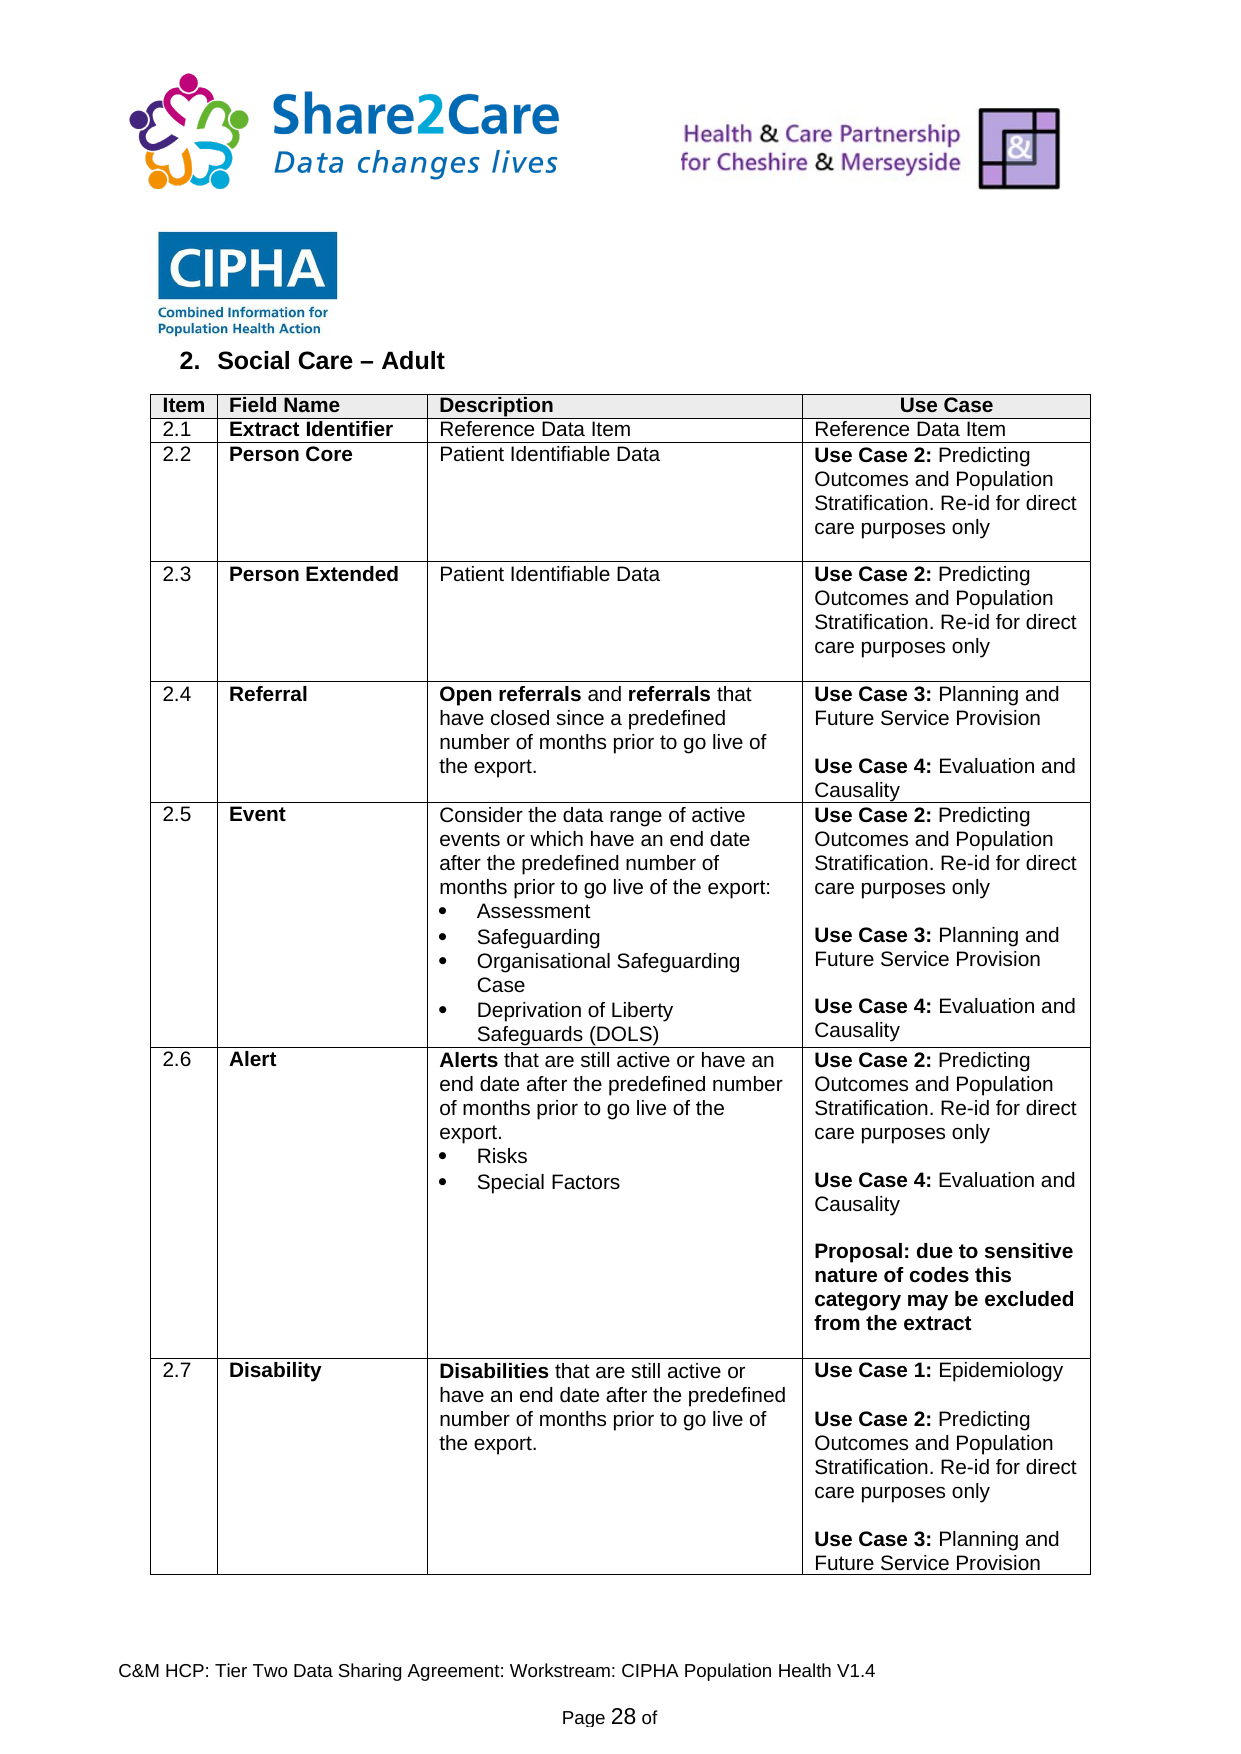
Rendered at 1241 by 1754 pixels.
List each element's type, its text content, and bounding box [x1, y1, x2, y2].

table_cell Consider the data range of active events or which have an end date after the predefined number of months prior to go live of the export: Assessment Safeguarding Organisational Safeguarding Case Deprivation of Liberty Safeguards (DOLS) [428, 803, 802, 1047]
picture [681, 108, 1062, 190]
picture [155, 228, 338, 343]
table_cell 2.3 [151, 562, 217, 681]
table_cell Extract Identifier [218, 419, 427, 442]
table_cell Disabilities that are still active or have an end date after the predefined number of months prior to go live of the export. [428, 1359, 802, 1574]
table_cell Use Case 2: Predicting Outcomes and Population Stratification. Re-id for direct care purposes only Use Case 3: Planning and Future Service Provision Use Case 4: Evaluation and Causality [803, 803, 1090, 1047]
table_cell Use Case 1: Epidemiology Use Case 2: Predicting Outcomes and Population Stratification. Re-id for direct care purposes only Use Case 3: Planning and Future Service Provision [803, 1359, 1090, 1574]
table_cell Alert [218, 1048, 427, 1358]
table_cell Event [218, 803, 427, 1047]
table_header Field Name [218, 395, 427, 418]
table_cell Use Case 2: Predicting Outcomes and Population Stratification. Re-id for direct care purposes only [803, 562, 1090, 681]
table_cell Referral [218, 682, 427, 802]
picture [129, 73, 561, 189]
table_cell Patient Identifiable Data [428, 443, 802, 561]
table_cell 2.1 [151, 419, 217, 442]
table_cell Open referrals and referrals that have closed since a predefined number of months prior to go live of the export. [428, 682, 802, 802]
table_cell Disability [218, 1359, 427, 1574]
table_cell 2.2 [151, 443, 217, 561]
table_cell Alerts that are still active or have an end date after the predefined number of months prior to go live of the export. Risks Special Factors [428, 1048, 802, 1358]
table_cell Use Case 2: Predicting Outcomes and Population Stratification. Re-id for direct care purposes only [803, 443, 1090, 561]
table_cell Use Case 2: Predicting Outcomes and Population Stratification. Re-id for direct care purposes only Use Case 4: Evaluation and Causality Proposal: due to sensitive nature of codes this category may be excluded from the extract [803, 1048, 1090, 1358]
table_cell Person Core [218, 443, 427, 561]
table_cell Reference Data Item [428, 419, 802, 442]
table_header Use Case [803, 395, 1090, 418]
table_cell Patient Identifiable Data [428, 562, 802, 681]
table_header Item [151, 395, 217, 418]
table_cell Reference Data Item [803, 419, 1090, 442]
table_cell Person Extended [218, 562, 427, 681]
subtitle Social Care – Adult [179, 346, 1167, 375]
table_header Description [428, 395, 802, 418]
table_cell 2.6 [151, 1048, 217, 1358]
table_cell 2.4 [151, 682, 217, 802]
table_cell 2.7 [151, 1359, 217, 1574]
table_cell Use Case 3: Planning and Future Service Provision Use Case 4: Evaluation and Causality [803, 682, 1090, 802]
table_cell 2.5 [151, 803, 217, 1047]
